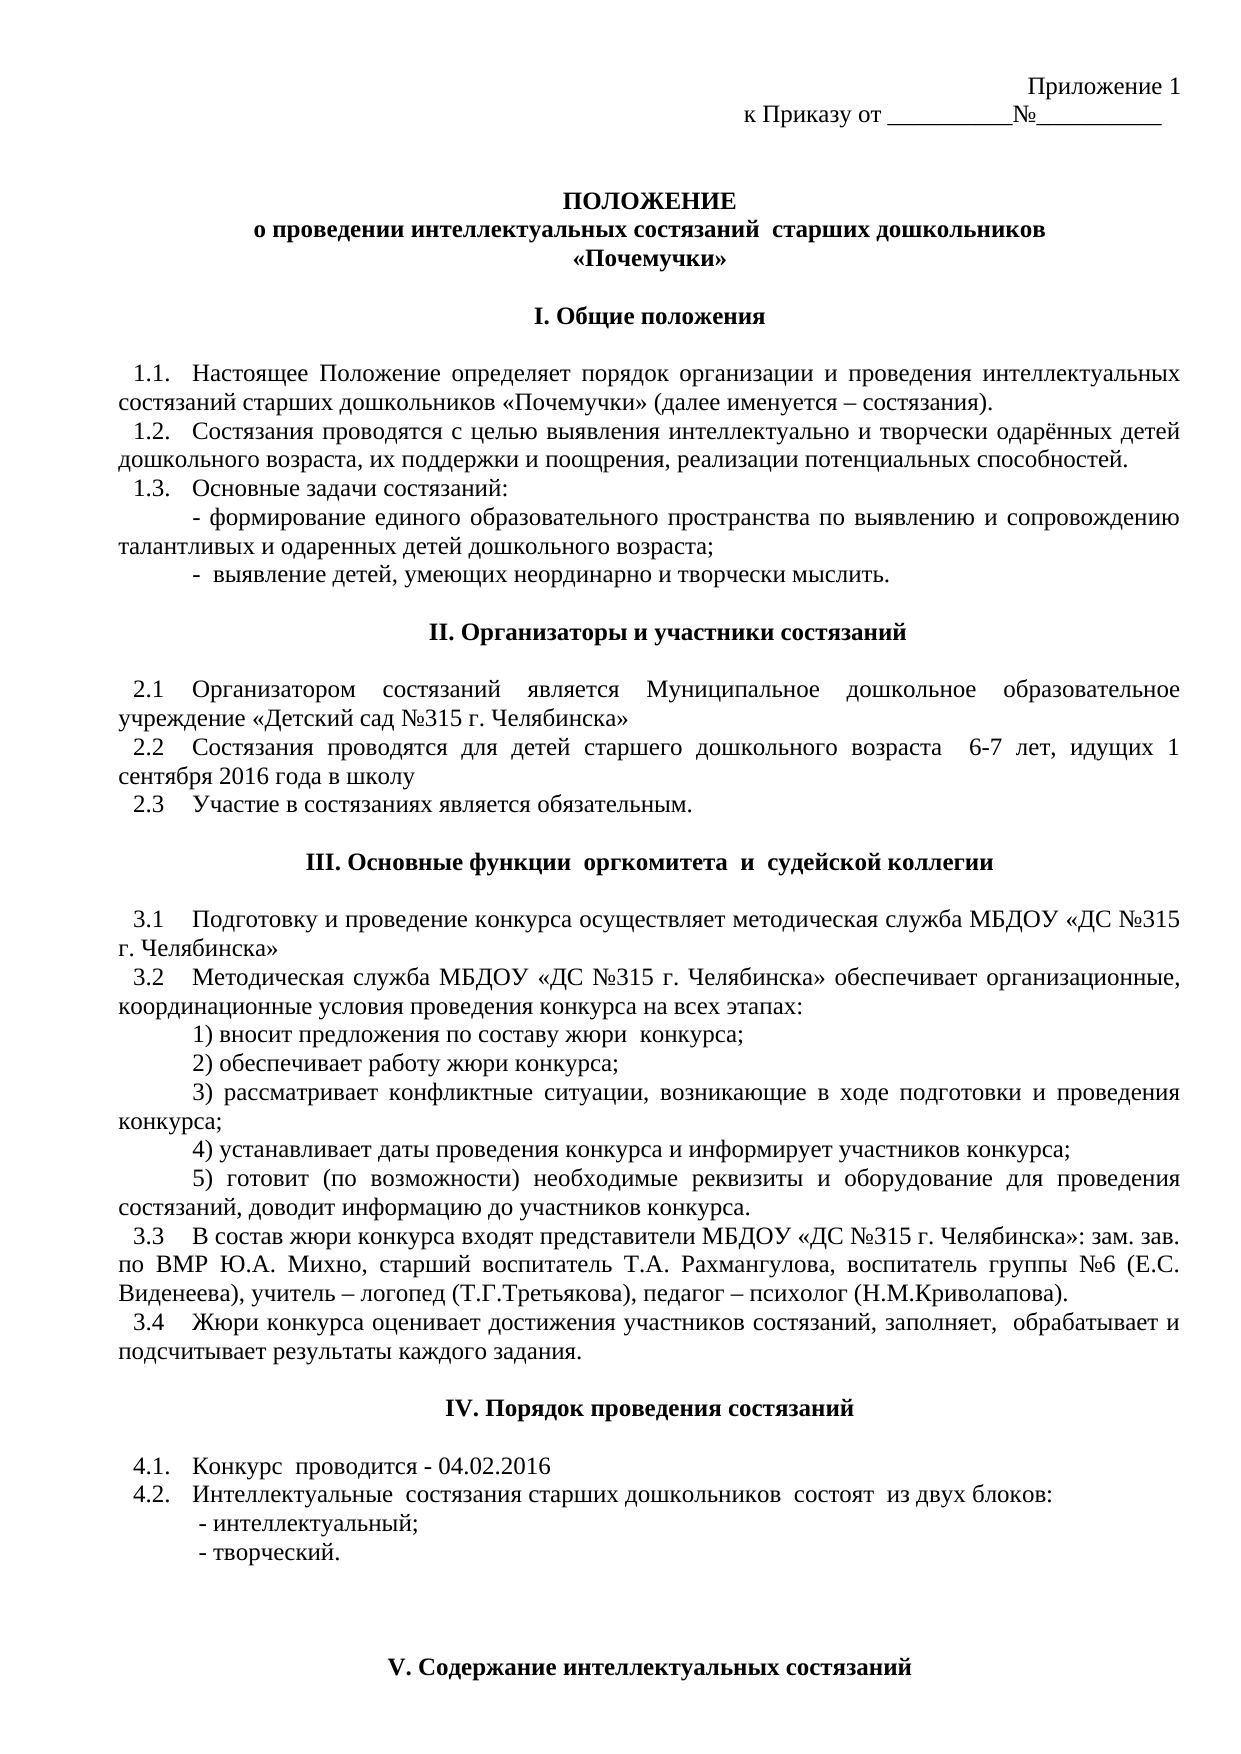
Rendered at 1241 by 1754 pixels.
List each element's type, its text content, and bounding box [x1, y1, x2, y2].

list Интеллектуальные состязания старших дошкольников состоят из двух блоков: [118, 1479, 1181, 1508]
text - выявление детей, умеющих неординарно и творчески мыслить. [118, 559, 1181, 588]
text 3) рассматривает конфликтные ситуации, возникающие в ходе подготовки и проведения конкурса; [118, 1077, 1181, 1134]
list Состязания проводятся с целью выявления интеллектуально и творчески одарённых детей дошкольного возраста, их поддержки и поощрения, реализации потенциальных способностей. [118, 416, 1181, 473]
subtitle «Почемучки» [118, 243, 1181, 272]
text V. Содержание интеллектуальных состязаний [118, 1652, 1181, 1681]
list Основные задачи состязаний: [118, 473, 1181, 502]
text - интеллектуальный; [81, 1508, 1181, 1537]
list В состав жюри конкурса входят представители МБДОУ «ДС №315 г. Челябинска»: зам. зав. по ВМР Ю.А. Михно, старший воспитатель Т.А. Рахмангулова, воспитатель группы №6 (Е.С. Виденеева), учитель – логопед (Т.Г.Третьякова), педагог – психолог (Н.М.Криволапова). [118, 1221, 1181, 1307]
text 4) устанавливает даты проведения конкурса и информирует участников конкурса; [118, 1134, 1181, 1163]
text - формирование единого образовательного пространства по выявлению и сопровождению талантливых и одаренных детей дошкольного возраста; [118, 502, 1181, 559]
text III. Основные функции оргкомитета и судейской коллегии [118, 847, 1181, 876]
list Настоящее Положение определяет порядок организации и проведения интеллектуальных состязаний старших дошкольников «Почемучки» (далее именуется – состязания). [118, 358, 1181, 416]
list Подготовку и проведение конкурса осуществляет методическая служба МБДОУ «ДС №315 г. Челябинска» [118, 904, 1181, 962]
subtitle Приложение 1 [118, 71, 1181, 99]
text 1) вносит предложения по составу жюри конкурса; [118, 1019, 1181, 1048]
list Жюри конкурса оценивает достижения участников состязаний, заполняет, обрабатывает и подсчитывает результаты каждого задания. [118, 1307, 1181, 1364]
text Общие положения [118, 301, 1181, 329]
list Конкурс проводится - 04.02.2016 [118, 1451, 1181, 1479]
text II. Организаторы и участники состязаний [118, 617, 1181, 646]
text к Приказу от __________№__________ [118, 99, 1187, 128]
list Участие в состязаниях является обязательным. [118, 789, 1181, 818]
text 2) обеспечивает работу жюри конкурса; [118, 1048, 1181, 1077]
text ПОЛОЖЕНИЕ [118, 186, 1181, 214]
text - творческий. [81, 1537, 1181, 1566]
text IV. Порядок проведения состязаний [118, 1393, 1181, 1422]
text 5) готовит (по возможности) необходимые реквизиты и оборудование для проведения состязаний, доводит информацию до участников конкурса. [118, 1163, 1181, 1221]
subtitle о проведении интеллектуальных состязаний старших дошкольников [118, 214, 1181, 243]
list Методическая служба МБДОУ «ДС №315 г. Челябинска» обеспечивает организационные, координационные условия проведения конкурса на всех этапах: [118, 962, 1181, 1019]
list Организатором состязаний является Муниципальное дошкольное образовательное учреждение «Детский сад №315 г. Челябинска» [118, 674, 1181, 732]
list Состязания проводятся для детей старшего дошкольного возраста 6-7 лет, идущих 1 сентября 2016 года в школу [118, 732, 1181, 789]
